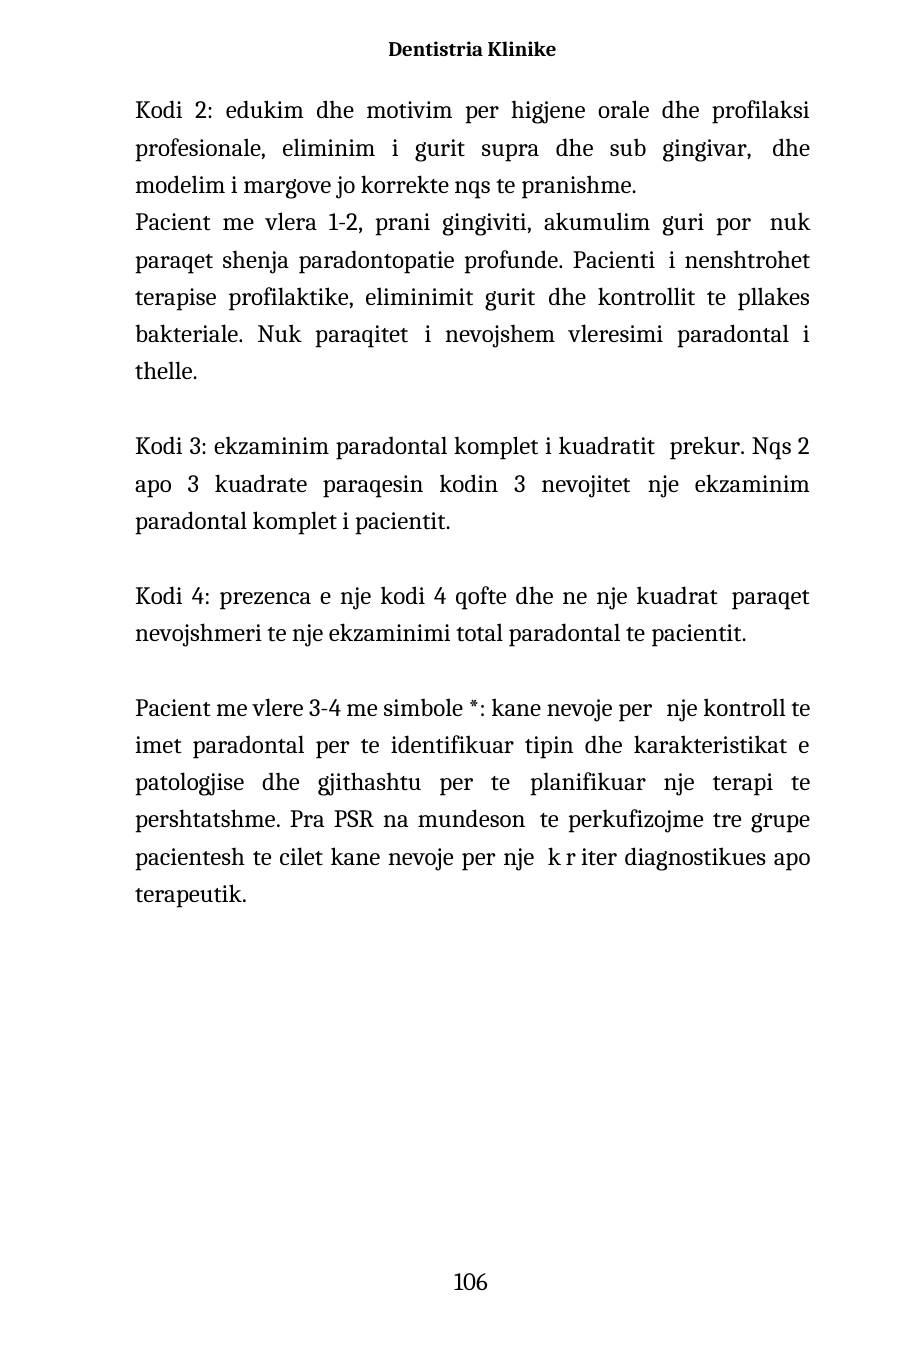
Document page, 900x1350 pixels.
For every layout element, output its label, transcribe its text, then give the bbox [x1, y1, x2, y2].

text Dentistria Klinike [277, 37, 668, 61]
text Kodi 4: prezenca e nje kodi 4 qofte dhe ne nje kuadrat paraqet nevojshmeri te nje ekzaminimi total paradontal te pacientit. [135, 582, 809, 648]
text Kodi 3: ekzaminim paradontal komplet i kuadratit prekur. Nqs 2 apo 3 kuadrate paraqesin kodin 3 nevojitet nje ekzaminim paradontal komplet i pacientit. [135, 432, 810, 536]
text Pacient me vlera 1-2, prani gingiviti, akumulim guri por nuk paraqet shenja paradontopatie profunde. Pacienti i nenshtrohet terapise profilaktike, eliminimit gurit dhe kontrollit te pllakes bakteriale. Nuk paraqitet i nevojshem vleresimi paradontal i thelle. [135, 208, 810, 386]
text Pacient me vlere 3-4 me simbole *: kane nevoje per nje kontroll te imet paradontal per te identifikuar tipin dhe karakteristikat e patologjise dhe gjithashtu per te planifikuar nje terapi te pershtatshme. Pra PSR na mundeson te perkufizojme tre grupe pacientesh te cilet kane nevoje per nje kriter diagnostikues apo terapeutik. [135, 693, 810, 909]
text Kodi 2: edukim dhe motivim per higjene orale dhe profilaksi profesionale, eliminim i gurit supra dhe sub gingivar, dhe modelim i margove jo korrekte nqs te pranishme. [135, 96, 810, 200]
